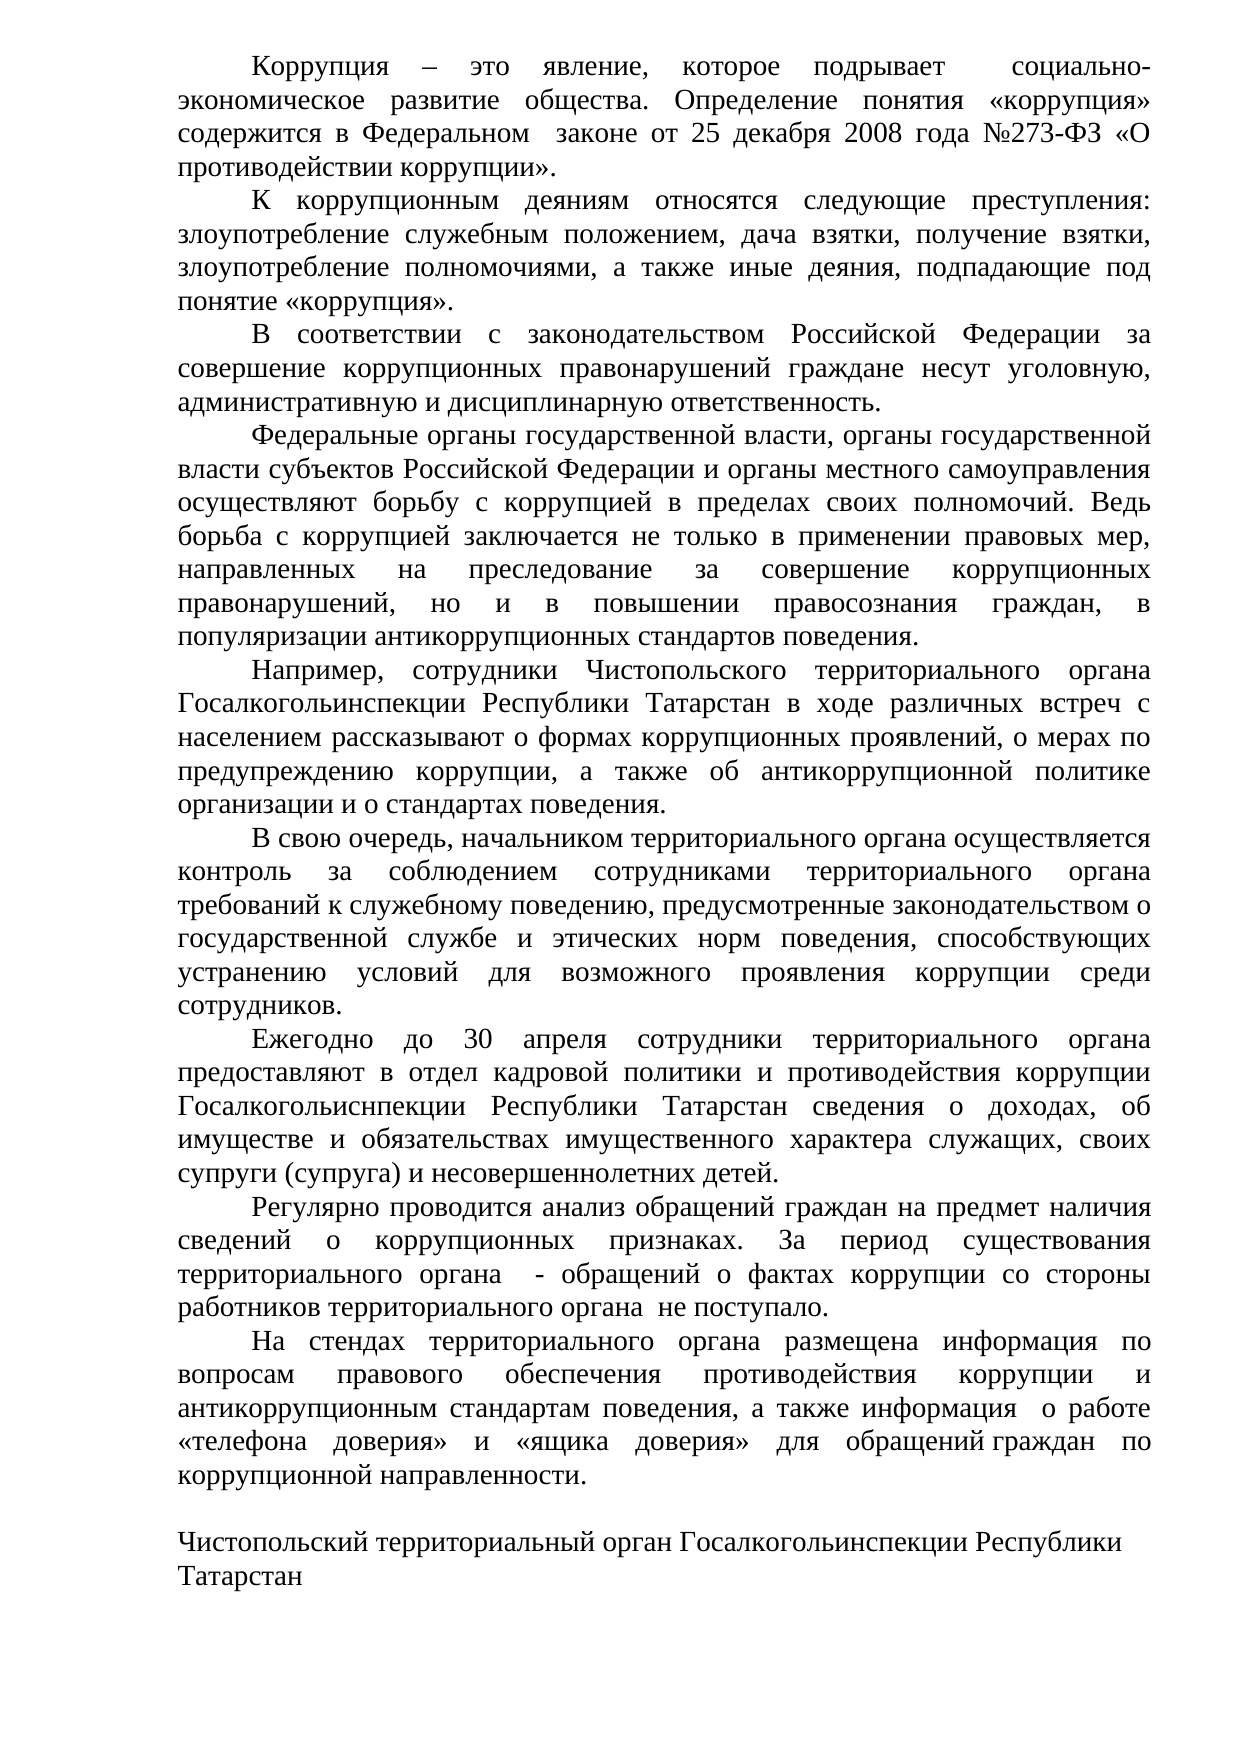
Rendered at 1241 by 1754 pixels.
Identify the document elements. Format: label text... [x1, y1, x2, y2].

text Коррупция – это явление, которое подрывает социально-экономическое развитие общества. Определение понятия «коррупция» содержится в Федеральном законе от 25 декабря 2008 года №273-ФЗ «О противодействии коррупции». [177, 48, 1152, 182]
text Ежегодно до 30 апреля сотрудники территориального органа предоставляют в отдел кадровой политики и противодействия коррупции Госалкогольиснпекции Республики Татарстан сведения о доходах, об имуществе и обязательствах имущественного характера служащих, своих супруги (супруга) и несовершеннолетних детей. [177, 1021, 1152, 1189]
text Например, сотрудники Чистопольского территориального органа Госалкогольинспекции Республики Татарстан в ходе различных встреч с населением рассказывают о формах коррупционных проявлений, о мерах по предупреждению коррупции, а также об антикоррупционной политике организации и о стандартах поведения. [177, 652, 1152, 820]
text Чистопольский территориальный орган Госалкогольинспекции Республики Татарстан [177, 1524, 1152, 1591]
text Федеральные органы государственной власти, органы государственной власти субъектов Российской Федерации и органы местного самоуправления осуществляют борьбу с коррупцией в пределах своих полномочий. Ведь борьба с коррупцией заключается не только в применении правовых мер, направленных на преследование за совершение коррупционных правонарушений, но и в повышении правосознания граждан, в популяризации антикоррупционных стандартов поведения. [177, 417, 1152, 652]
text Регулярно проводится анализ обращений граждан на предмет наличия сведений о коррупционных признаках. За период существования территориального органа - обращений о фактах коррупции со стороны работников территориального органа не поступало. [177, 1189, 1152, 1323]
text На стендах территориального органа размещена информация по вопросам правового обеспечения противодействия коррупции и антикоррупционным стандартам поведения, а также информация о работе «телефона доверия» и «ящика доверия» для обращений граждан по коррупционной направленности. [177, 1323, 1152, 1491]
text К коррупционным деяниям относятся следующие преступления: злоупотребление служебным положением, дача взятки, получение взятки, злоупотребление полномочиями, а также иные деяния, подпадающие под понятие «коррупция». [177, 182, 1152, 317]
text В соответствии с законодательством Российской Федерации за совершение коррупционных правонарушений граждане несут уголовную, административную и дисциплинарную ответственность. [177, 317, 1152, 417]
text В свою очередь, начальником территориального органа осуществляется контроль за соблюдением сотрудниками территориального органа требований к служебному поведению, предусмотренные законодательством о государственной службе и этических норм поведения, способствующих устранению условий для возможного проявления коррупции среди сотрудников. [177, 820, 1152, 1021]
